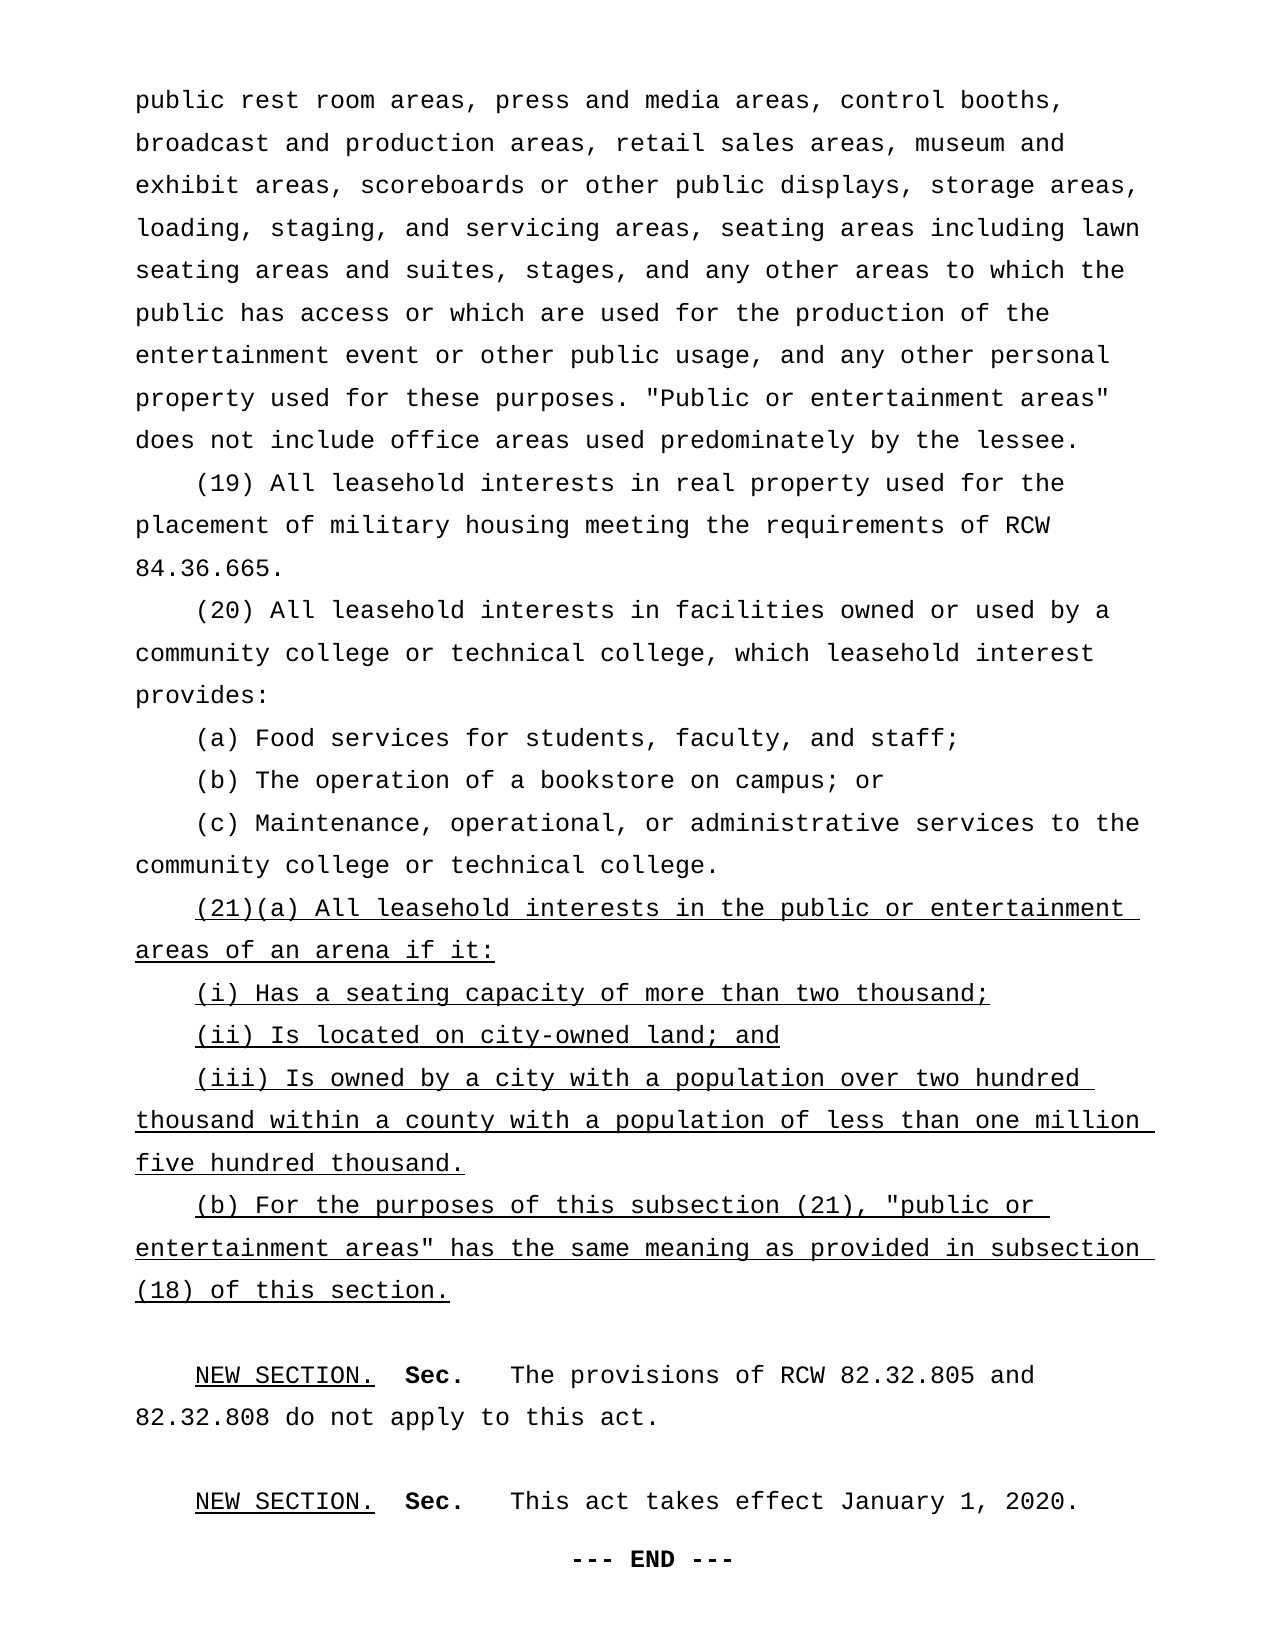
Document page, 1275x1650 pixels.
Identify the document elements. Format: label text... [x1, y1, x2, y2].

text (c) Maintenance, operational, or administrative services to the community college or technical college. [135, 797, 1170, 882]
text (a) Food services for students, faculty, and staff; [135, 712, 1170, 755]
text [135, 75, 1170, 457]
text (20) All leasehold interests in facilities owned or used by a community college or technical college, which leasehold interest provides: [135, 585, 1170, 712]
text (21)(a) All leasehold interests in the public or entertainment areas of an arena if it: [135, 882, 1170, 967]
text (i) Has a seating capacity of more than two thousand; [135, 967, 1170, 1010]
text NEW SECTION. Sec. The provisions of RCW 82.32.805 and 82.32.808 do not apply to this act. [135, 1349, 1170, 1434]
text (ii) Is located on city-owned land; and [135, 1010, 1170, 1052]
text NEW SECTION. Sec. This act takes effect January 1, 2020. [135, 1476, 1170, 1518]
text (b) For the purposes of this subsection (21), "public or entertainment areas" has the same meaning as provided in subsection (18) of this section. [135, 1180, 1170, 1307]
text --- END --- [135, 1547, 1170, 1575]
text (b) The operation of a bookstore on campus; or [135, 755, 1170, 797]
text (19) All leasehold interests in real property used for the placement of military housing meeting the requirements of RCW 84.36.665. [135, 457, 1170, 585]
text (iii) Is owned by a city with a population over two hundred thousand within a county with a population of less than one million five hundred thousand. [135, 1052, 1170, 1180]
